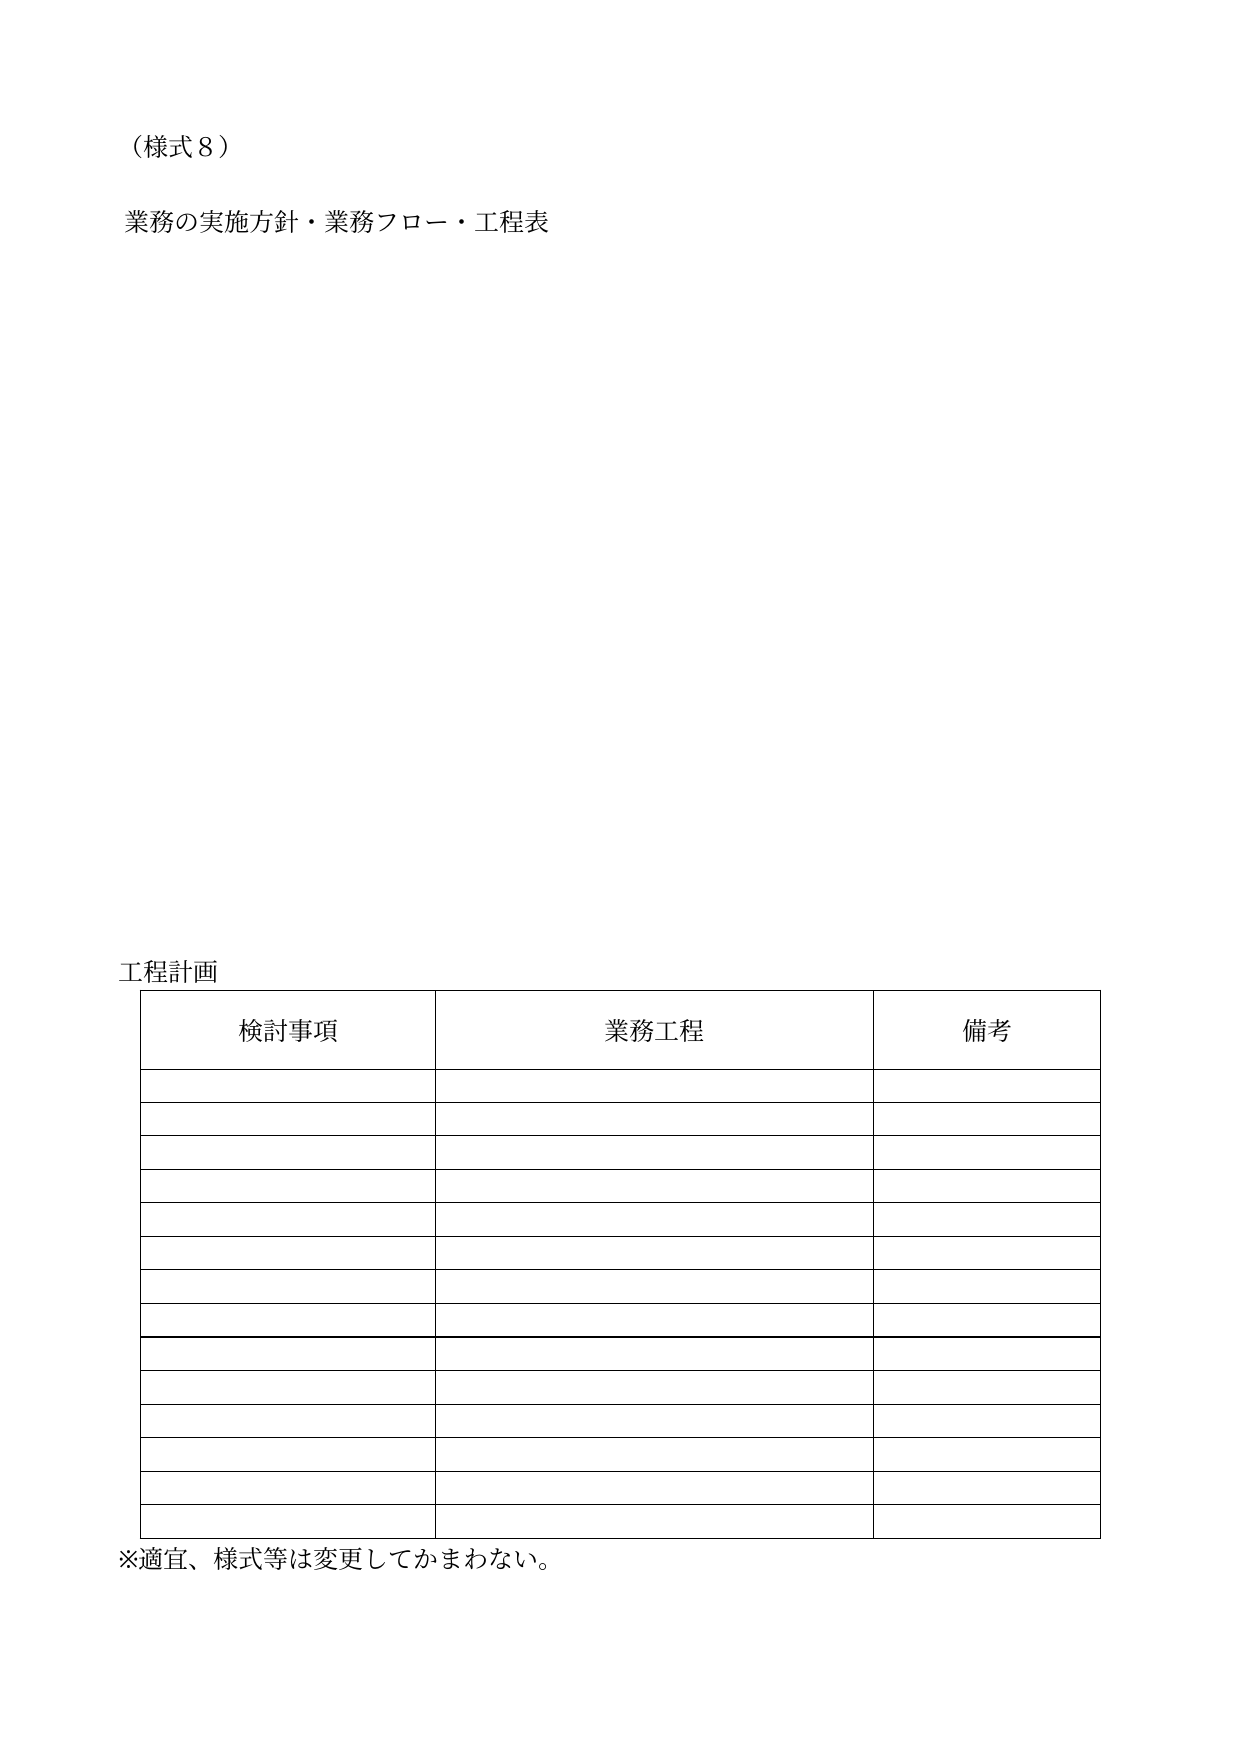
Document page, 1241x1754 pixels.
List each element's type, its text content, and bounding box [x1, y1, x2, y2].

table_cell [874, 1170, 1100, 1202]
table_cell [436, 1103, 873, 1135]
table_cell [874, 1472, 1100, 1504]
text ※適宜、様式等は変更してかまわない。 [118, 1539, 1122, 1576]
text 業務の実施方針・業務フロー・工程表 [118, 202, 1122, 239]
table_cell [141, 1371, 435, 1403]
table_cell [436, 1472, 873, 1504]
table_cell [436, 1070, 873, 1102]
table_header 備考 [874, 991, 1100, 1069]
table_cell [141, 1338, 435, 1370]
table_cell [436, 1237, 873, 1269]
table_cell [436, 1405, 873, 1437]
table_cell [141, 1103, 435, 1135]
table_cell [141, 1237, 435, 1269]
table_cell [874, 1103, 1100, 1135]
table_cell [874, 1371, 1100, 1403]
table_cell [141, 1070, 435, 1102]
table_cell [436, 1270, 873, 1303]
table_cell [436, 1304, 873, 1336]
table_cell [874, 1237, 1100, 1269]
table_cell [436, 1170, 873, 1202]
table_cell [874, 1505, 1100, 1538]
table_cell [436, 1136, 873, 1169]
table_cell [436, 1203, 873, 1236]
table_cell [141, 1203, 435, 1236]
table_header 業務工程 [436, 991, 873, 1069]
table_cell [436, 1438, 873, 1471]
table_cell [141, 1472, 435, 1504]
text 工程計画 [118, 952, 1122, 989]
table_cell [141, 1270, 435, 1303]
table_cell [874, 1070, 1100, 1102]
table_cell [141, 1405, 435, 1437]
table_cell [874, 1338, 1100, 1370]
table_cell [874, 1405, 1100, 1437]
table_cell [436, 1505, 873, 1538]
table_cell [141, 1136, 435, 1169]
table_cell [436, 1371, 873, 1403]
table_cell [874, 1304, 1100, 1336]
table_cell [141, 1170, 435, 1202]
table_cell [874, 1136, 1100, 1169]
table_header 検討事項 [141, 991, 435, 1069]
table_cell [141, 1304, 435, 1336]
table_cell [141, 1505, 435, 1538]
table_cell [874, 1203, 1100, 1236]
table_cell [141, 1438, 435, 1471]
text （様式８） [118, 127, 1122, 164]
table_cell [874, 1270, 1100, 1303]
table_cell [436, 1338, 873, 1370]
table_cell [874, 1438, 1100, 1471]
